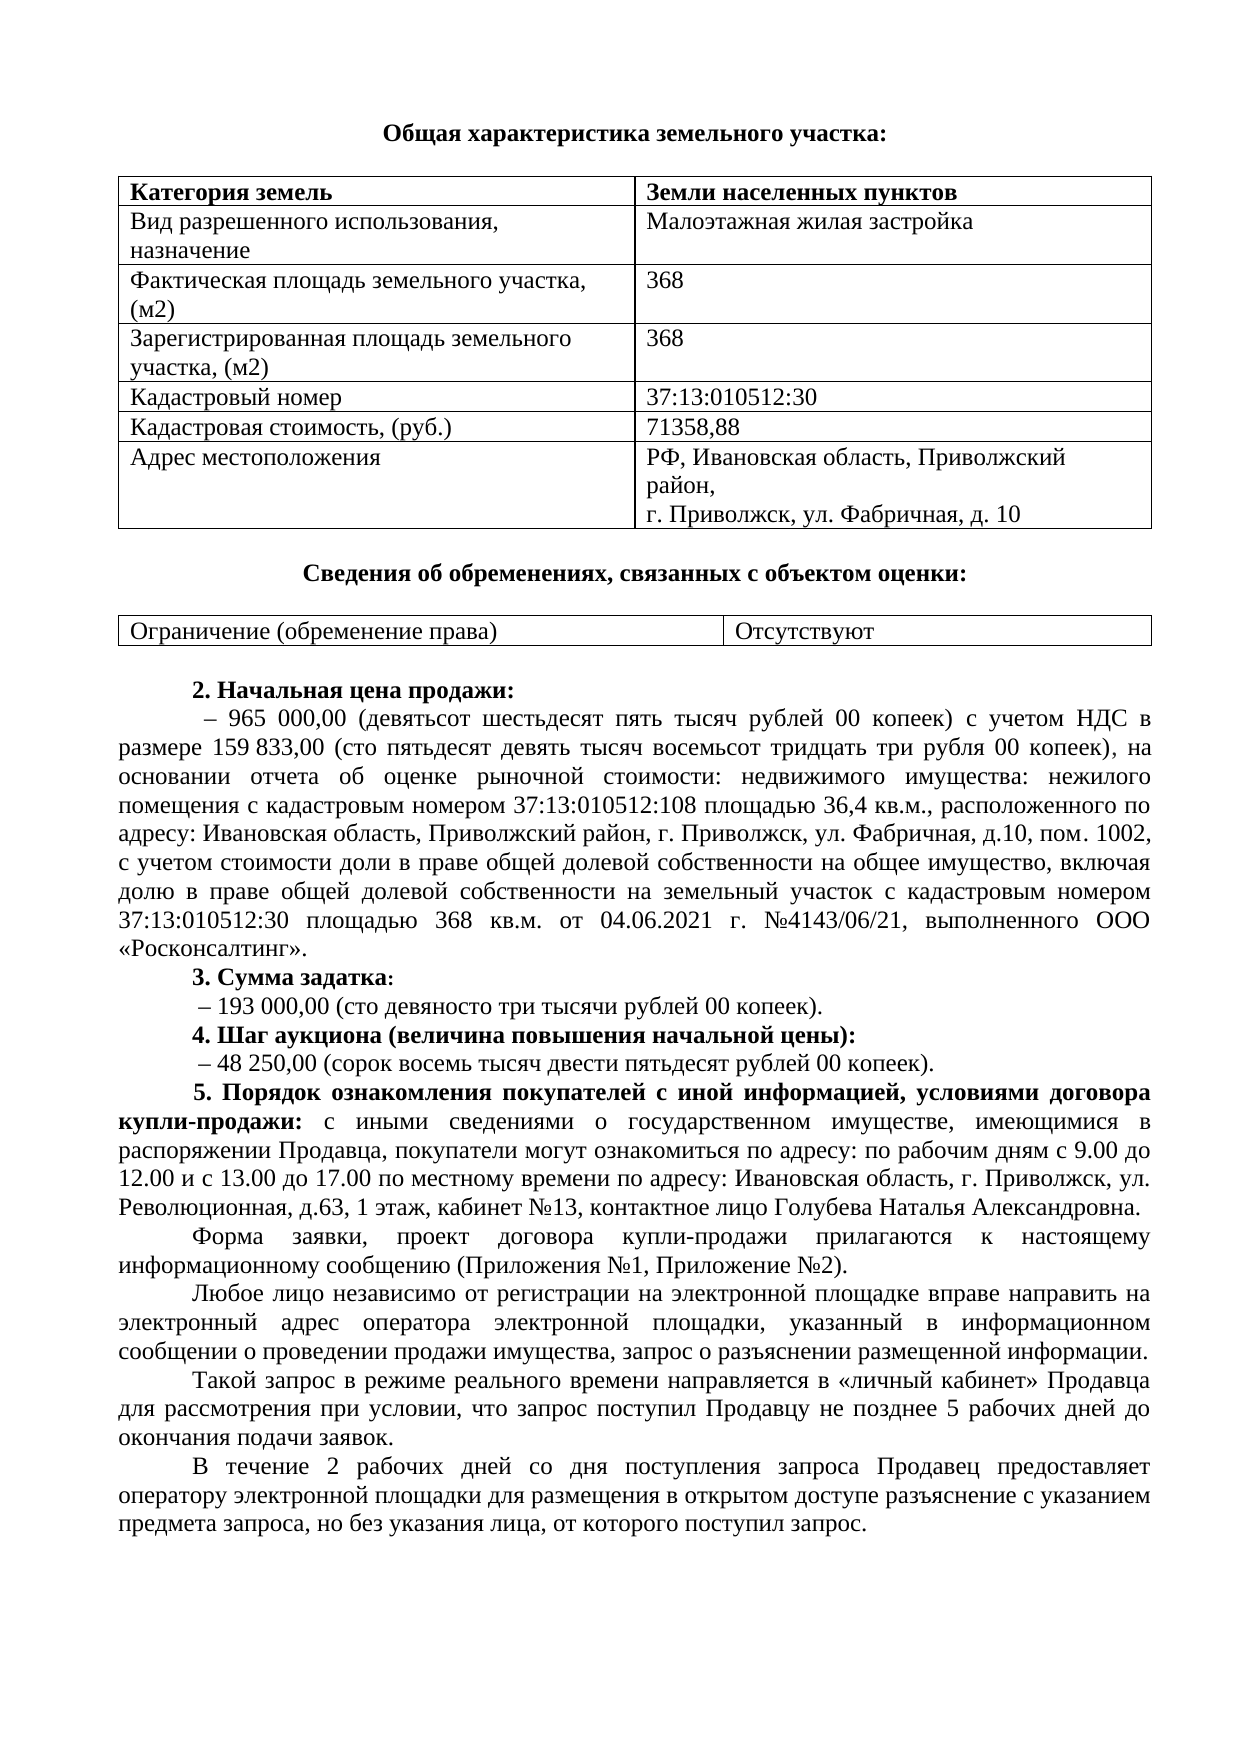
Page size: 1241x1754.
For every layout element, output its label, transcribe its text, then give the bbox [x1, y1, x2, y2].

text – 48 250,00 (сорок восемь тысяч двести пятьдесят рублей 00 копеек). [118, 1048, 1152, 1077]
text – 193 000,00 (сто девяносто три тысячи рублей 00 копеек). [118, 991, 1152, 1020]
text 4. Шаг аукциона (величина повышения начальной цены): [118, 1020, 1152, 1048]
text – 965 000,00 (девятьсот шестьдесят пять тысяч рублей 00 копеек) с учетом НДС в размере 159 833,00 (сто пятьдесят девять тысяч восемьсот тридцать три рубля 00 копеек), на основании отчета об оценке рыночной стоимости: недвижимого имущества: нежилого помещения с кадастровым номером 37:13:010512:108 площадью 36,4 кв.м., расположенного по адресу: Ивановская область, Приволжский район, г. Приволжск, ул. Фабричная, д.10, пом. 1002, с учетом стоимости доли в праве общей долевой собственности на общее имущество, включая долю в праве общей долевой собственности на земельный участок с кадастровым номером 37:13:010512:30 площадью 368 кв.м. от 04.06.2021 г. №4143/06/21, выполненного ООО «Росконсалтинг». [118, 703, 1152, 962]
text Сведения об обременениях, связанных с объектом оценки: [118, 558, 1152, 586]
table_header Ограничение (обременение права) [119, 616, 723, 645]
table_cell Адрес местоположения [119, 442, 634, 528]
table_cell Малоэтажная жилая застройка [636, 206, 1151, 264]
table_cell Вид разрешенного использования, назначение [119, 206, 634, 264]
table_cell 368 [636, 324, 1151, 381]
table_cell 71358,88 [636, 412, 1151, 441]
table_cell Кадастровая стоимость, (руб.) [119, 412, 634, 441]
table_header Земли населенных пунктов [636, 177, 1151, 205]
text В течение 2 рабочих дней со дня поступления запроса Продавец предоставляет оператору электронной площадки для размещения в открытом доступе разъяснение с указанием предмета запроса, но без указания лица, от которого поступил запрос. [118, 1451, 1152, 1537]
text Любое лицо независимо от регистрации на электронной площадке вправе направить на электронный адрес оператора электронной площадки, указанный в информационном сообщении о проведении продажи имущества, запрос о разъяснении размещенной информации. [118, 1278, 1152, 1365]
text Такой запрос в режиме реального времени направляется в «личный кабинет» Продавца для рассмотрения при условии, что запрос поступил Продавцу не позднее 5 рабочих дней до окончания подачи заявок. [118, 1365, 1152, 1451]
table_header Категория земель [119, 177, 634, 205]
table_cell Фактическая площадь земельного участка, (м2) [119, 265, 634, 322]
table_cell Кадастровый номер [119, 382, 634, 411]
table_cell 37:13:010512:30 [636, 382, 1151, 411]
text Форма заявки, проект договора купли-продажи прилагаются к настоящему информационному сообщению (Приложения №1, Приложение №2). [118, 1221, 1152, 1278]
table_header Отсутствуют [724, 616, 1151, 645]
text 2. Начальная цена продажи: [118, 675, 1152, 703]
text 3. Сумма задатка: [118, 962, 1146, 991]
table_cell 368 [636, 265, 1151, 322]
text 5. Порядок ознакомления покупателей с иной информацией, условиями договора купли-продажи: с иными сведениями о государственном имуществе, имеющимися в распоряжении Продавца, покупатели могут ознакомиться по адресу: по рабочим дням с 9.00 до 12.00 и с 13.00 до 17.00 по местному времени по адресу: Ивановская область, г. Приволжск, ул. Революционная, д.63, 1 этаж, кабинет №13, контактное лицо Голубева Наталья Александровна. [118, 1077, 1152, 1221]
table_cell РФ, Ивановская область, Приволжский район, г. Приволжск, ул. Фабричная, д. 10 [636, 442, 1151, 528]
text Общая характеристика земельного участка: [118, 118, 1152, 147]
table_cell Зарегистрированная площадь земельного участка, (м2) [119, 324, 634, 381]
